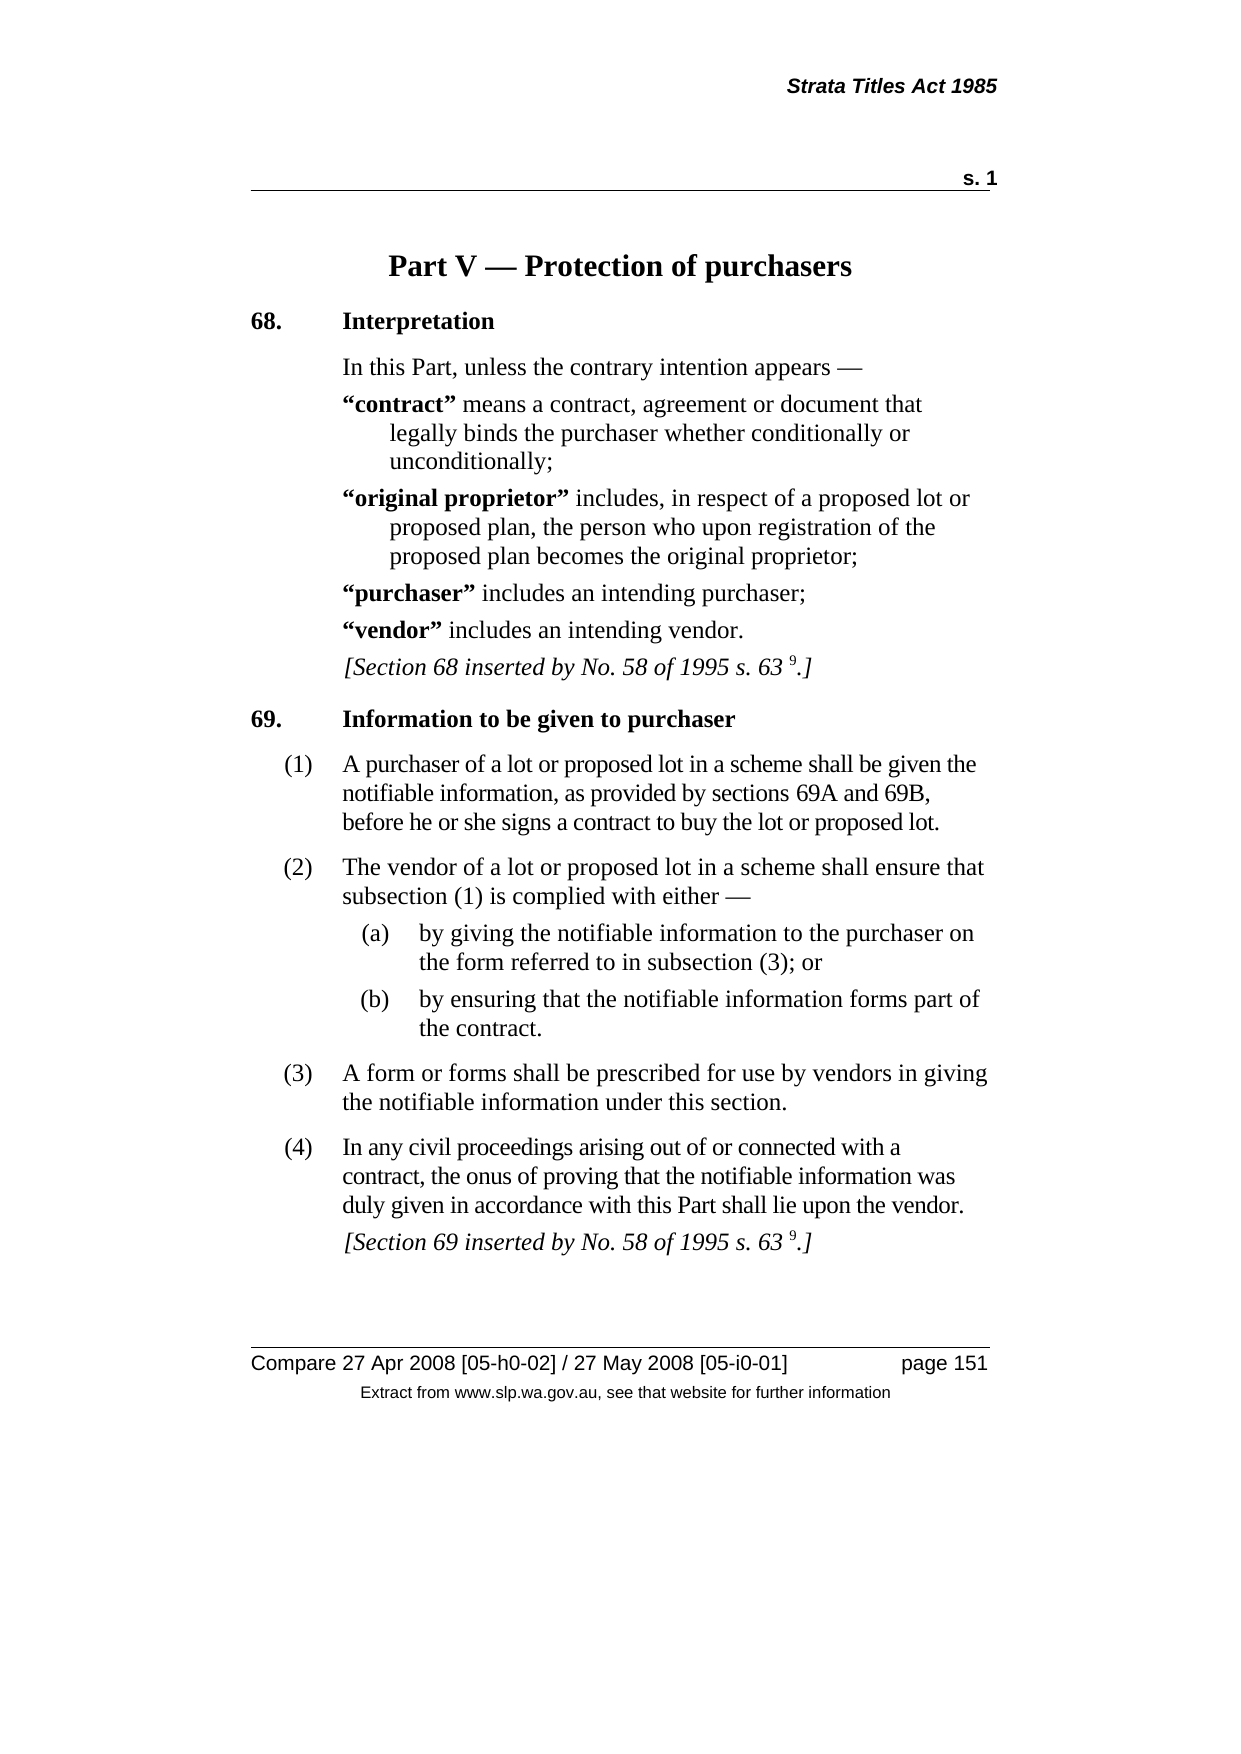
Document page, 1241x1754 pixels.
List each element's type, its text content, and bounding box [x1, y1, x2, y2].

text (1) A purchaser of a lot or proposed lot in a scheme shall be given the notifiable information, as provided by sections 69A and 69B, before he or she signs a contract to buy the lot or proposed lot. [251, 749, 990, 836]
subtitle Part V — Protection of purchasers [251, 247, 990, 283]
text “original proprietor” includes, in respect of a proposed lot or proposed plan, the person who upon registration of the proposed plan becomes the original proprietor; [251, 483, 990, 570]
text (2) The vendor of a lot or proposed lot in a scheme shall ensure that subsection (1) is complied with either — [251, 852, 990, 910]
subtitle 69. Information to be given to purchaser [251, 704, 990, 733]
text [Section 68 inserted by No. 58 of 1995 s. 63 9.] [251, 652, 990, 681]
text [Section 69 inserted by No. 58 of 1995 s. 63 9.] [251, 1227, 990, 1256]
subtitle 68. Interpretation [251, 306, 990, 335]
text “contract” means a contract, agreement or document that legally binds the purchaser whether conditionally or unconditionally; [251, 389, 990, 475]
text In this Part, unless the contrary intention appears — [251, 352, 990, 381]
text (3) A form or forms shall be prescribed for use by vendors in giving the notifiable information under this section. [251, 1058, 990, 1116]
text “vendor” includes an intending vendor. [251, 615, 990, 644]
text (4) In any civil proceedings arising out of or connected with a contract, the onus of proving that the notifiable information was duly given in accordance with this Part shall lie upon the vendor. [251, 1132, 990, 1218]
text (a) by giving the notifiable information to the purchaser on the form referred to in subsection (3); or [251, 918, 990, 976]
text “purchaser” includes an intending purchaser; [251, 578, 990, 607]
text (b) by ensuring that the notifiable information forms part of the contract. [251, 984, 990, 1041]
